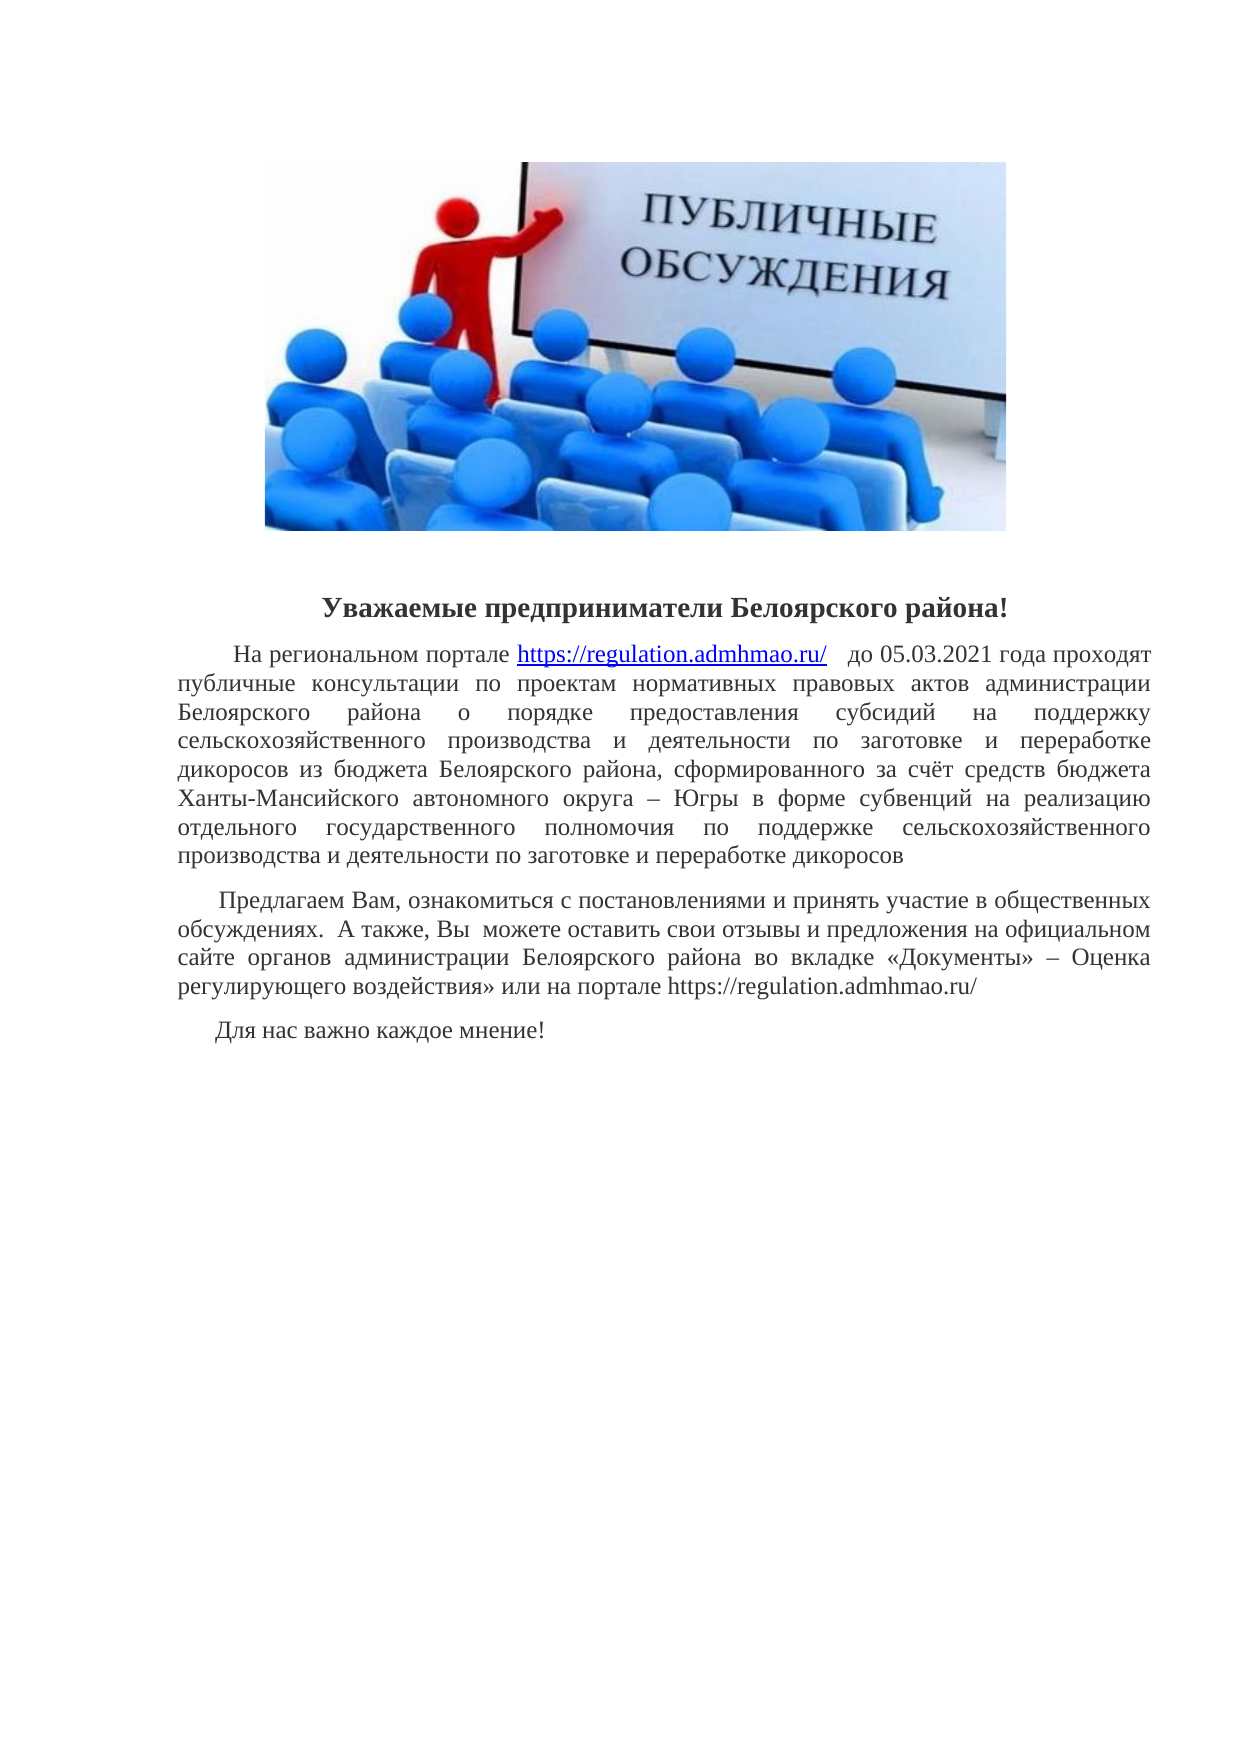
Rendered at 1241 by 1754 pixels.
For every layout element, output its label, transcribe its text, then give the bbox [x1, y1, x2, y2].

text Предлагаем Вам, ознакомиться с постановлениями и принять участие в общественных обсуждениях. А также, Вы можете оставить свои отзывы и предложения на официальном сайте органов администрации Белоярского района во вкладке «Документы» – Оценка регулирующего воздействия» или на портале https://regulation.admhmao.ru/ [177, 885, 1152, 1000]
text На региональном портале https://regulation.admhmao.ru/ до 05.03.2021 года проходят публичные консультации по проектам нормативных правовых актов администрации Белоярского района о порядке предоставления субсидий на поддержку сельскохозяйственного производства и деятельности по заготовке и переработке дикоросов из бюджета Белоярского района, сформированного за счёт средств бюджета Ханты-Мансийского автономного округа – Югры в форме субвенций на реализацию отдельного государственного полномочия по поддержке сельскохозяйственного производства и деятельности по заготовке и переработке дикоросов [177, 639, 1152, 869]
text Для нас важно каждое мнение! [177, 1016, 1152, 1044]
text Уважаемые предприниматели Белоярского района! [177, 590, 1152, 624]
picture [264, 162, 1007, 531]
